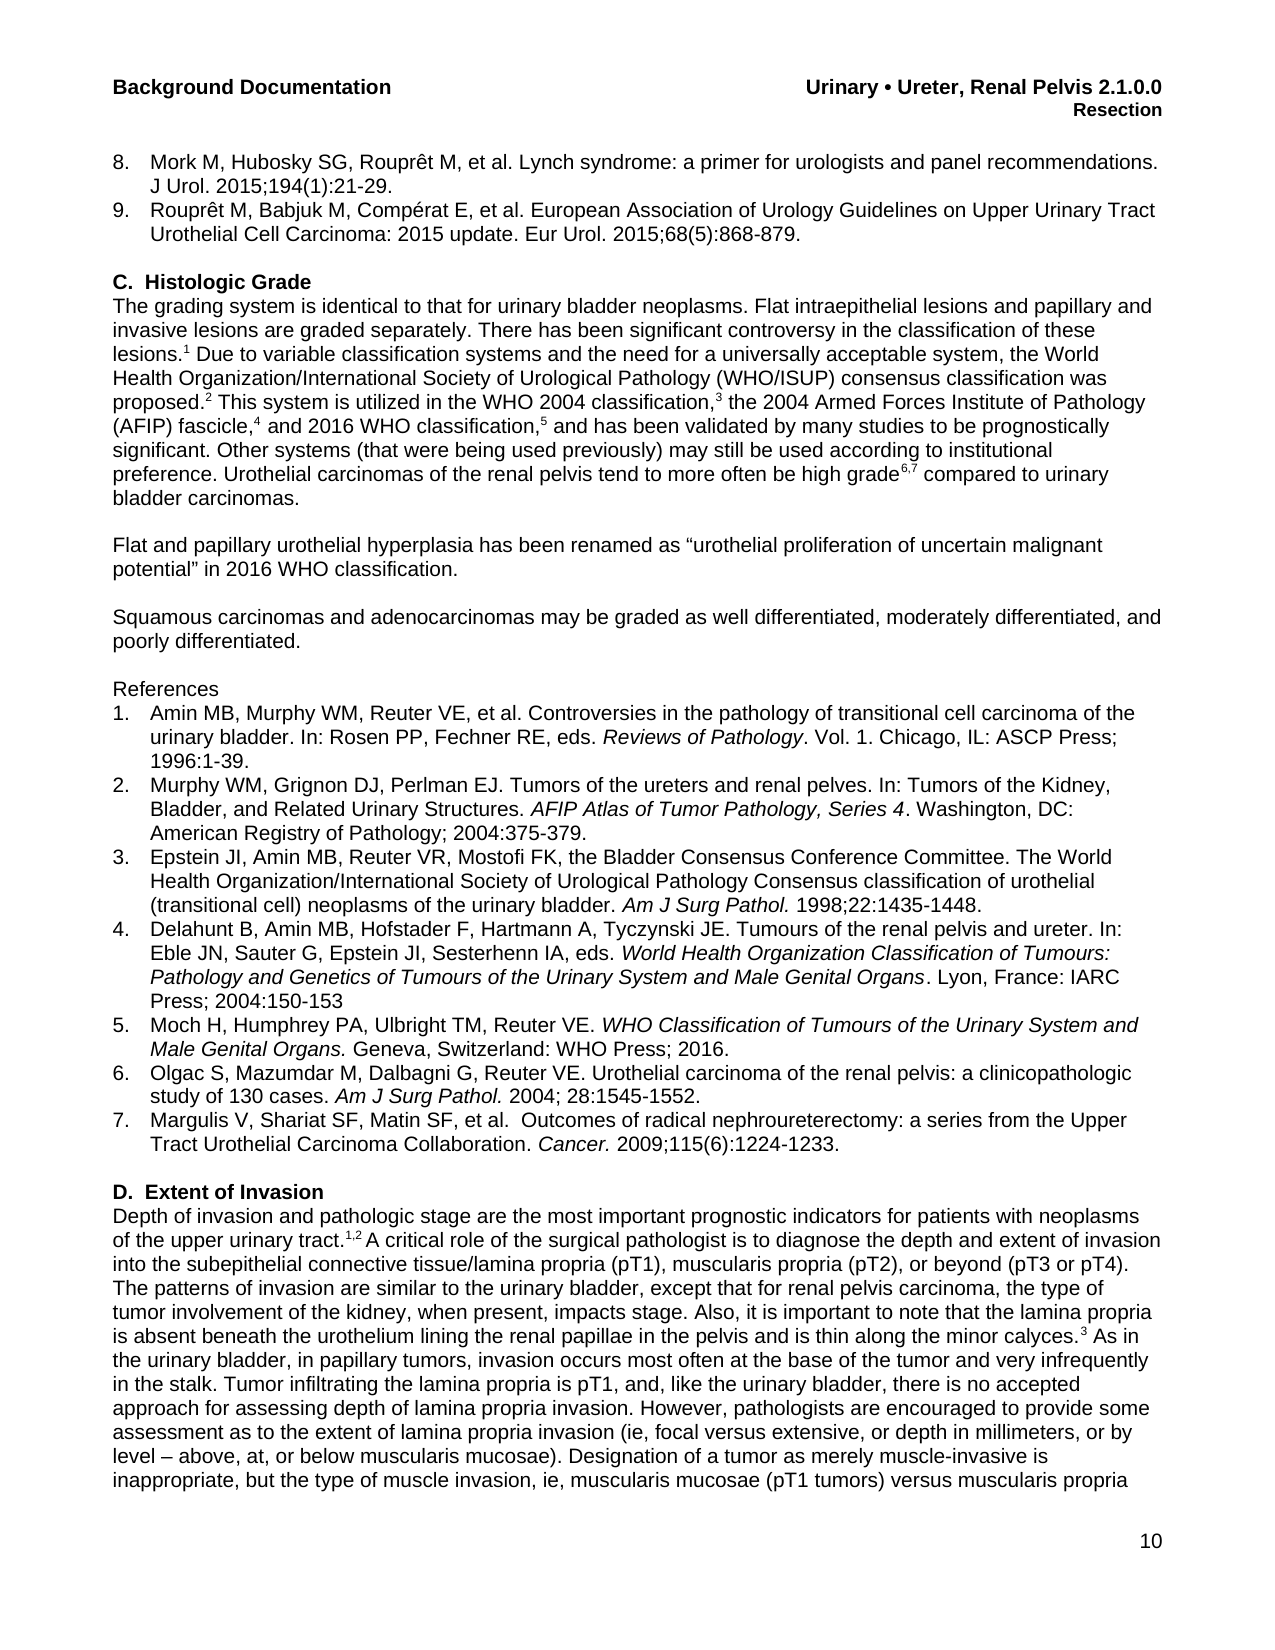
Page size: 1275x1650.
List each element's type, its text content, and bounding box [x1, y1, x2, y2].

text Flat and papillary urothelial hyperplasia has been renamed as “urothelial proliferation of uncertain malignant potential” in 2016 WHO classification. [112, 533, 1162, 581]
list Moch H, Humphrey PA, Ulbright TM, Reuter VE. WHO Classification of Tumours of the Urinary System and Male Genital Organs. Geneva, Switzerland: WHO Press; 2016. [112, 1012, 1162, 1060]
list Epstein JI, Amin MB, Reuter VR, Mostofi FK, the Bladder Consensus Conference Committee. The World Health Organization/International Society of Urological Pathology Consensus classification of urothelial (transitional cell) neoplasms of the urinary bladder. Am J Surg Pathol. 1998;22:1435-1448. [112, 845, 1162, 917]
list Olgac S, Mazumdar M, Dalbagni G, Reuter VE. Urothelial carcinoma of the renal pelvis: a clinicopathologic study of 130 cases. Am J Surg Pathol. 2004; 28:1545-1552. [112, 1060, 1162, 1108]
text Squamous carcinomas and adenocarcinomas may be graded as well differentiated, moderately differentiated, and poorly differentiated. [112, 605, 1162, 653]
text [112, 1204, 1162, 1492]
list Mork M, Hubosky SG, Rouprêt M, et al. Lynch syndrome: a primer for urologists and panel recommendations. J Urol. 2015;194(1):21-29. [112, 150, 1162, 198]
list Rouprêt M, Babjuk M, Compérat E, et al. European Association of Urology Guidelines on Upper Urinary Tract Urothelial Cell Carcinoma: 2015 update. Eur Urol. 2015;68(5):868-879. [112, 198, 1162, 246]
list Amin MB, Murphy WM, Reuter VE, et al. Controversies in the pathology of transitional cell carcinoma of the urinary bladder. In: Rosen PP, Fechner RE, eds. Reviews of Pathology. Vol. 1. Chicago, IL: ASCP Press; 1996:1-39. [112, 701, 1162, 773]
list Delahunt B, Amin MB, Hofstader F, Hartmann A, Tyczynski JE. Tumours of the renal pelvis and ureter. In: Eble JN, Sauter G, Epstein JI, Sesterhenn IA, eds. World Health Organization Classification of Tumours: Pathology and Genetics of Tumours of the Urinary System and Male Genital Organs. Lyon, France: IARC Press; 2004:150-153 [112, 917, 1162, 1012]
list Murphy WM, Grignon DJ, Perlman EJ. Tumors of the ureters and renal pelves. In: Tumors of the Kidney, Bladder, and Related Urinary Structures. AFIP Atlas of Tumor Pathology, Series 4. Washington, DC: American Registry of Pathology; 2004:375-379. [112, 773, 1162, 845]
subtitle D. Extent of Invasion [112, 1180, 1162, 1204]
text The grading system is identical to that for urinary bladder neoplasms. Flat intraepithelial lesions and papillary and invasive lesions are graded separately. There has been significant controversy in the classification of these lesions.1 Due to variable classification systems and the need for a universally acceptable system, the World Health Organization/International Society of Urological Pathology (WHO/ISUP) consensus classification was proposed.2 This system is utilized in the WHO 2004 classification,3 the 2004 Armed Forces Institute of Pathology (AFIP) fascicle,4 and 2016 WHO classification,5 and has been validated by many studies to be prognostically significant. Other systems (that were being used previously) may still be used according to institutional preference. Urothelial carcinomas of the renal pelvis tend to more often be high grade6,7 compared to urinary bladder carcinomas. [112, 294, 1162, 509]
text References [112, 677, 1162, 701]
subtitle C. Histologic Grade [112, 270, 1162, 294]
